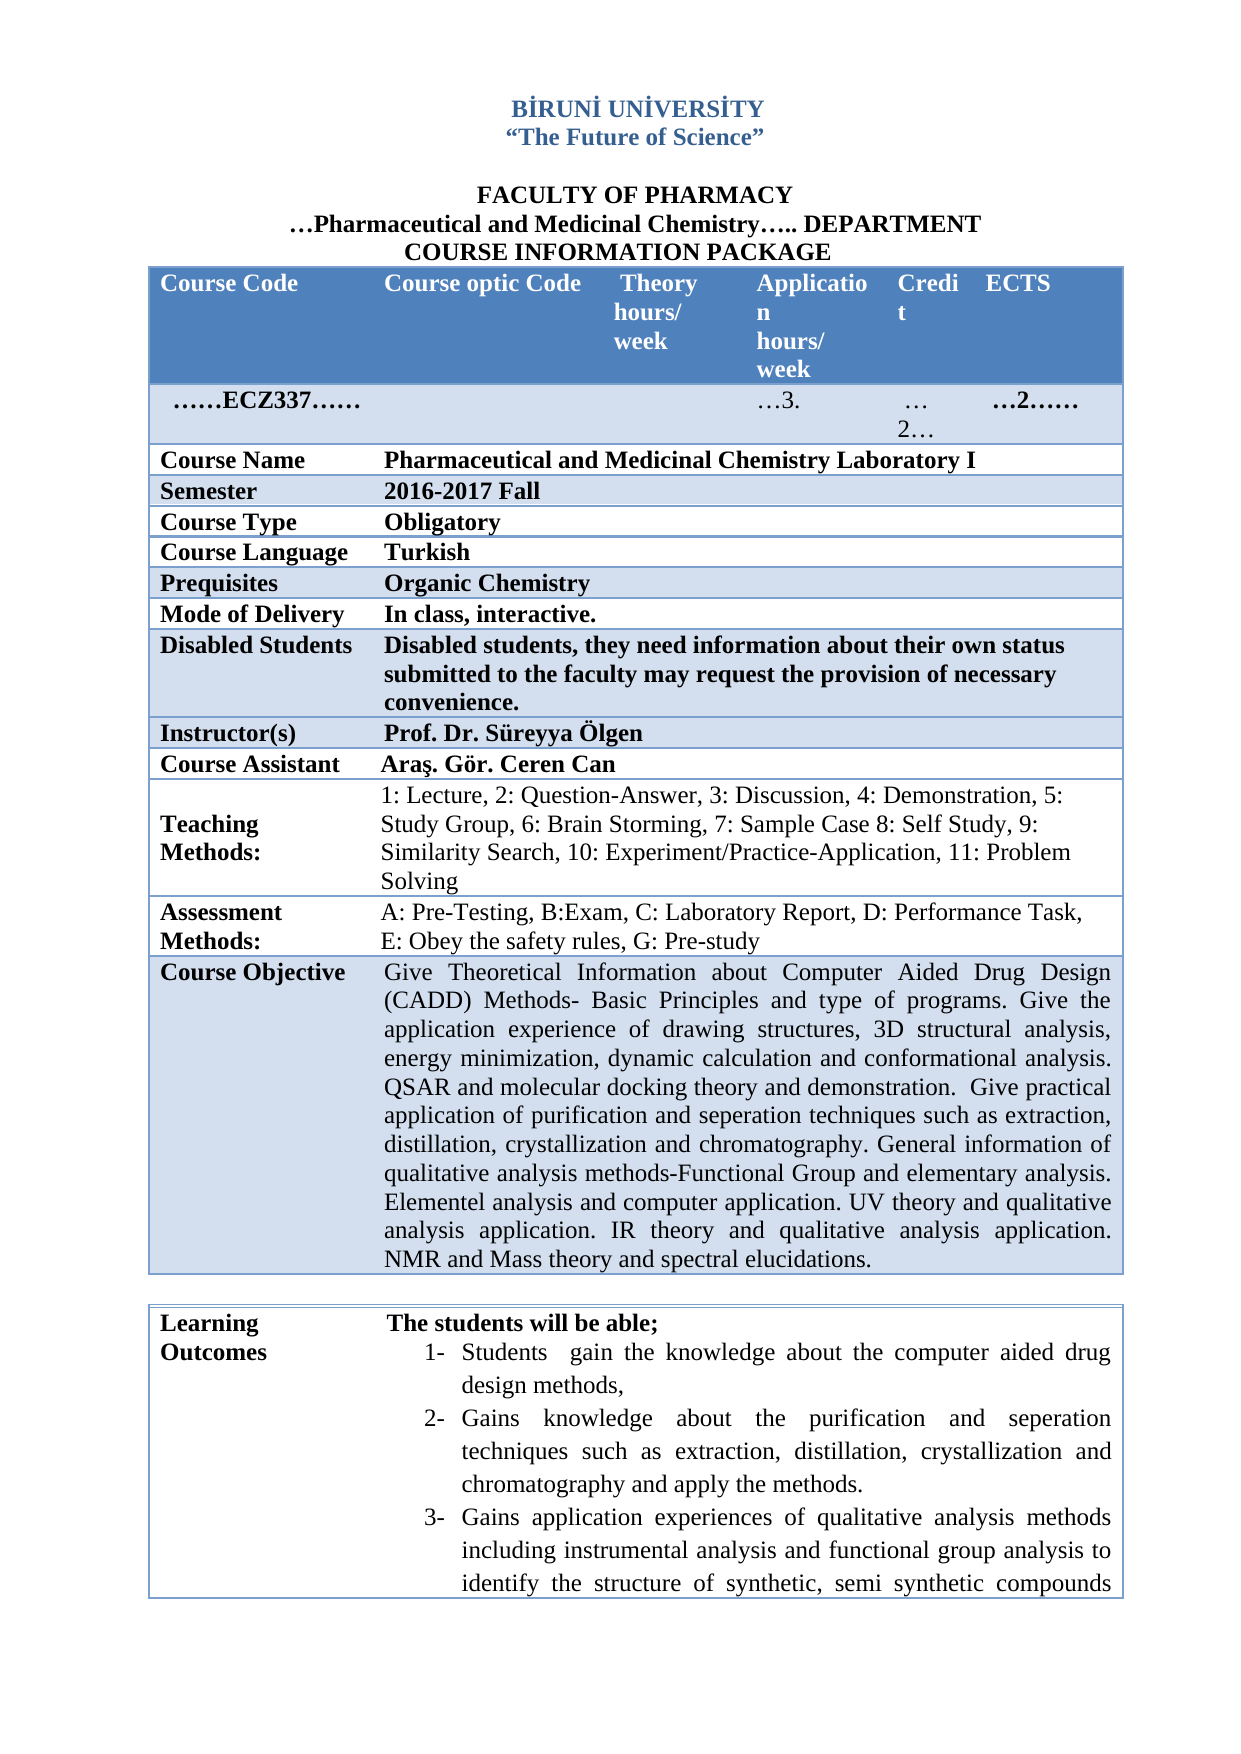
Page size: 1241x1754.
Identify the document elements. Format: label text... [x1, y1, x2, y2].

table_cell Instructor(s) [150, 718, 373, 747]
table_header ECTS [974, 268, 1122, 383]
table_cell Disabled Students [150, 630, 373, 716]
table_cell …2… [886, 385, 974, 443]
table_header Learning Outcomes [150, 1308, 375, 1597]
text BİRUNİ UNİVERSİTY [148, 94, 1122, 122]
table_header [375, 1308, 1122, 1597]
table_cell Semester [150, 476, 373, 504]
table_header Course Code [150, 268, 373, 383]
table_cell Pharmaceutical and Medicinal Chemistry Laboratory I [373, 445, 1122, 474]
table_cell Give Theoretical Information about Computer Aided Drug Design (CADD) Methods- Basic Principles and type of programs. Give the application experience of drawing structures, 3D structural analysis, energy minimization, dynamic calculation and conformational analysis. QSAR and molecular docking theory and demonstration. Give practical application of purification and seperation techniques such as extraction, distillation, crystallization and chromatography. General information of qualitative analysis methods-Functional Group and elementary analysis. Elementel analysis and computer application. UV theory and qualitative analysis application. IR theory and qualitative analysis application. NMR and Mass theory and spectral elucidations. [373, 957, 1122, 1273]
table_cell Organic Chemistry [373, 568, 1122, 597]
table_cell [602, 385, 745, 443]
table_cell Course Language [150, 538, 373, 566]
text “The Future of Science” [148, 122, 1122, 151]
table_cell Course Objective [150, 957, 373, 1273]
table_cell 2016-2017 Fall [373, 476, 1122, 504]
table_cell Turkish [373, 538, 1122, 566]
table_header Theory hours/week [602, 268, 745, 383]
table_cell …2…… [974, 385, 1122, 443]
table_cell Obligatory [373, 507, 1122, 535]
table_header Course optic Code [373, 268, 602, 383]
table_cell [373, 385, 602, 443]
table_cell 1: Lecture, 2: Question-Answer, 3: Discussion, 4: Demonstration, 5: Study Group, 6: Brain Storming, 7: Sample Case 8: Self Study, 9: Similarity Search, 10: Experiment/Practice-Application, 11: Problem Solving [369, 780, 1122, 895]
table_cell Assessment Methods: [150, 897, 369, 954]
table_cell Prequisites [150, 568, 373, 597]
table_cell Araş. Gör. Ceren Can [369, 749, 1122, 778]
table_cell Teaching Methods: [150, 780, 369, 895]
text COURSE INFORMATION PACKAGE [148, 237, 1122, 266]
table_cell ……ECZ337…… [150, 385, 373, 443]
table_cell Course Name [150, 445, 373, 474]
text FACULTY OF PHARMACY [148, 180, 1122, 209]
table_cell Disabled students, they need information about their own status submitted to the faculty may request the provision of necessary convenience. [373, 630, 1122, 716]
table_cell A: Pre-Testing, B:Exam, C: Laboratory Report, D: Performance Task, E: Obey the safety rules, G: Pre-study [369, 897, 1122, 954]
table_cell Course Type [150, 507, 373, 535]
table_cell …3. [745, 385, 886, 443]
table_cell Mode of Delivery [150, 599, 373, 628]
table_header Application hours/week [745, 268, 886, 383]
table_header Credit [886, 268, 974, 383]
text …Pharmaceutical and Medicinal Chemistry….. DEPARTMENT [148, 209, 1122, 237]
table_cell In class, interactive. [373, 599, 1122, 628]
table_cell Course Assistant [150, 749, 369, 778]
table_cell Prof. Dr. Süreyya Ölgen [373, 718, 1122, 747]
